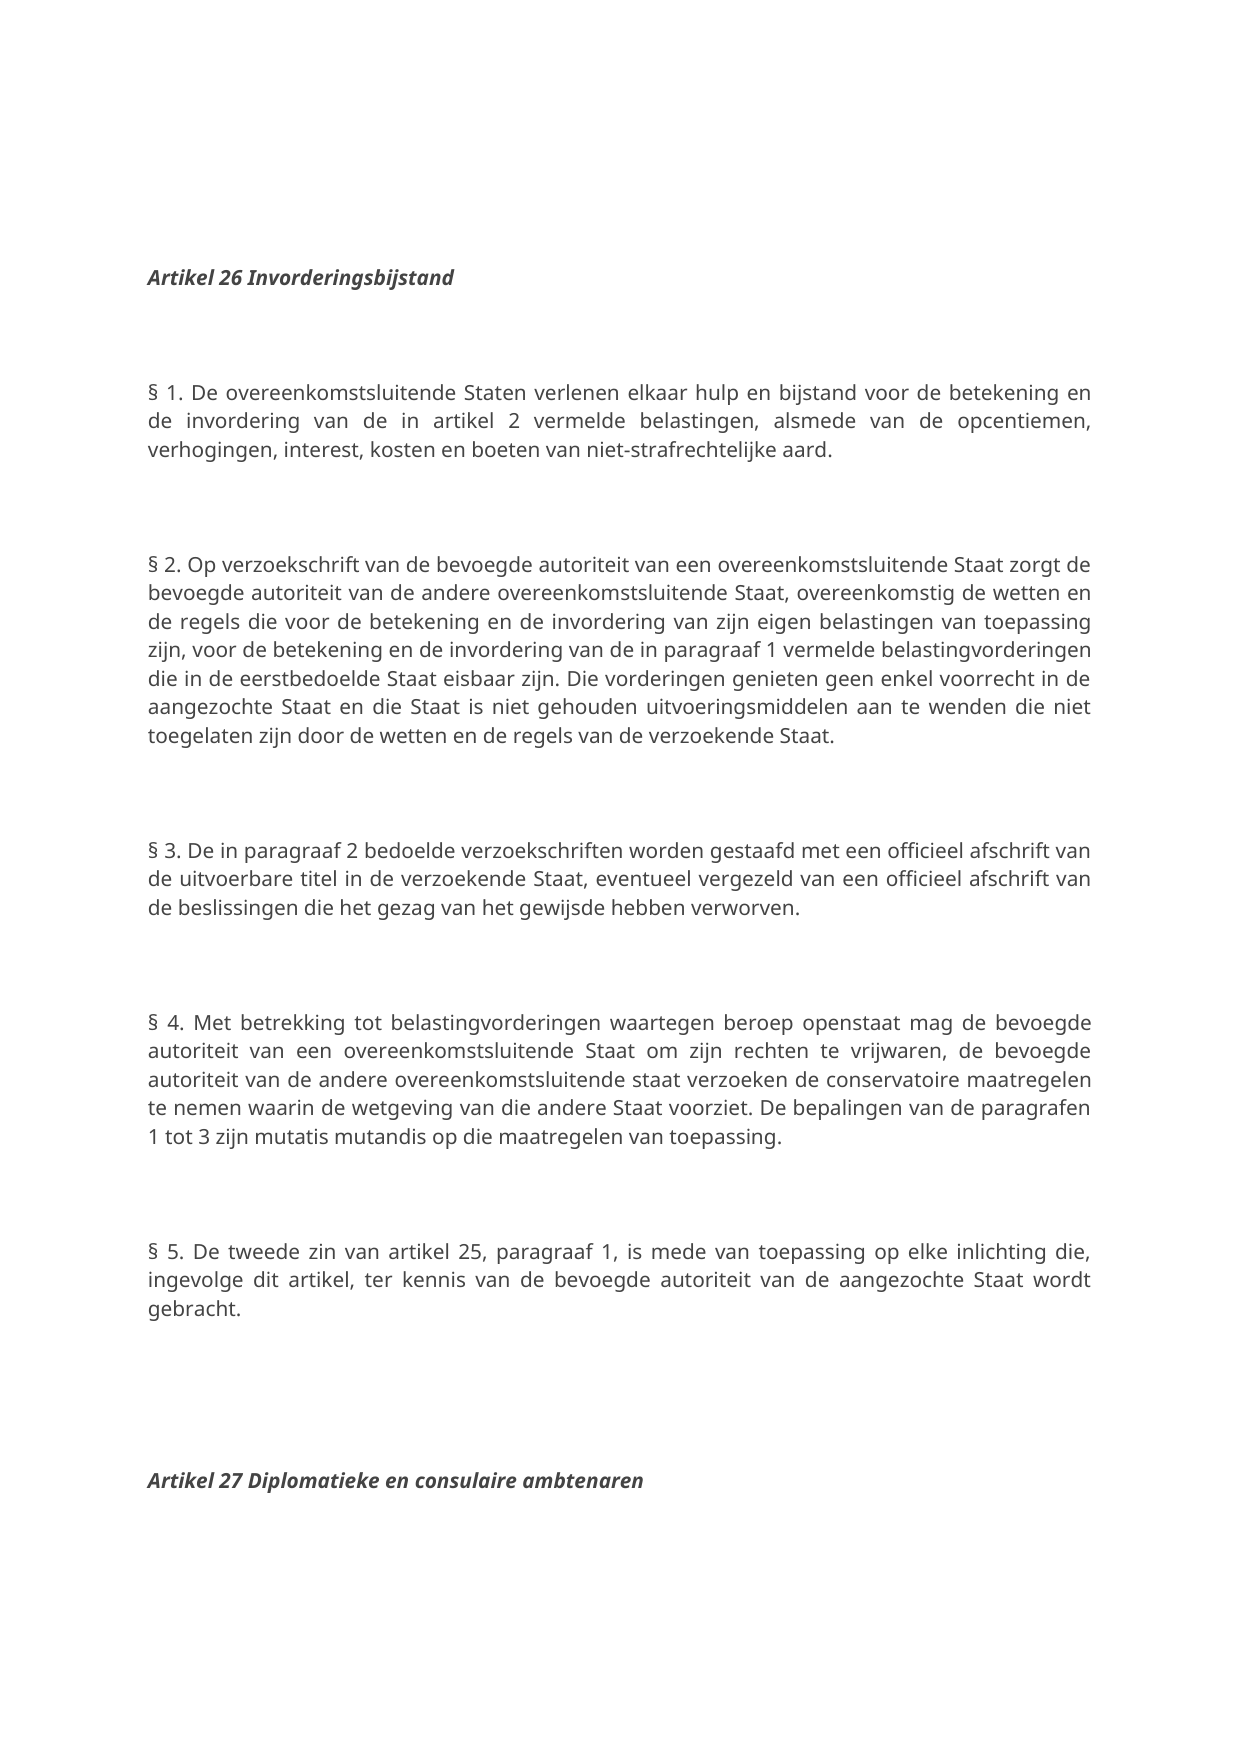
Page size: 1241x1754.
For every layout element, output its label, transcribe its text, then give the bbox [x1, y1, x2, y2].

text § 2. Op verzoekschrift van de bevoegde autoriteit van een overeenkomstsluitende Staat zorgt de bevoegde autoriteit van de andere overeenkomstsluitende Staat, overeenkomstig de wetten en de regels die voor de betekening en de invordering van zijn eigen belastingen van toepassing zijn, voor de betekening en de invordering van de in paragraaf 1 vermelde belastingvorderingen die in de eerstbedoelde Staat eisbaar zijn. Die vorderingen genieten geen enkel voorrecht in de aangezochte Staat en die Staat is niet gehouden uitvoeringsmiddelen aan te wenden die niet toegelaten zijn door de wetten en de regels van de verzoekende Staat. [148, 550, 1093, 749]
text § 5. De tweede zin van artikel 25, paragraaf 1, is mede van toepassing op elke inlichting die, ingevolge dit artikel, ter kennis van de bevoegde autoriteit van de aangezochte Staat wordt gebracht. [148, 1237, 1093, 1322]
text § 4. Met betrekking tot belastingvorderingen waartegen beroep openstaat mag de bevoegde autoriteit van een overeenkomstsluitende Staat om zijn rechten te vrijwaren, de bevoegde autoriteit van de andere overeenkomstsluitende staat verzoeken de conservatoire maatregelen te nemen waarin de wetgeving van die andere Staat voorziet. De bepalingen van de paragrafen 1 tot 3 zijn mutatis mutandis op die maatregelen van toepassing. [148, 1008, 1093, 1150]
text § 1. De overeenkomstsluitende Staten verlenen elkaar hulp en bijstand voor de betekening en de invordering van de in artikel 2 vermelde belastingen, alsmede van de opcentiemen, verhogingen, interest, kosten en boeten van niet-strafrechtelijke aard. [148, 378, 1093, 463]
text Artikel 26 Invorderingsbijstand [148, 263, 1093, 291]
text § 3. De in paragraaf 2 bedoelde verzoekschriften worden gestaafd met een officieel afschrift van de uitvoerbare titel in de verzoekende Staat, eventueel vergezeld van een officieel afschrift van de beslissingen die het gezag van het gewijsde hebben verworven. [148, 836, 1093, 921]
text Artikel 27 Diplomatieke en consulaire ambtenaren [148, 1467, 1093, 1495]
